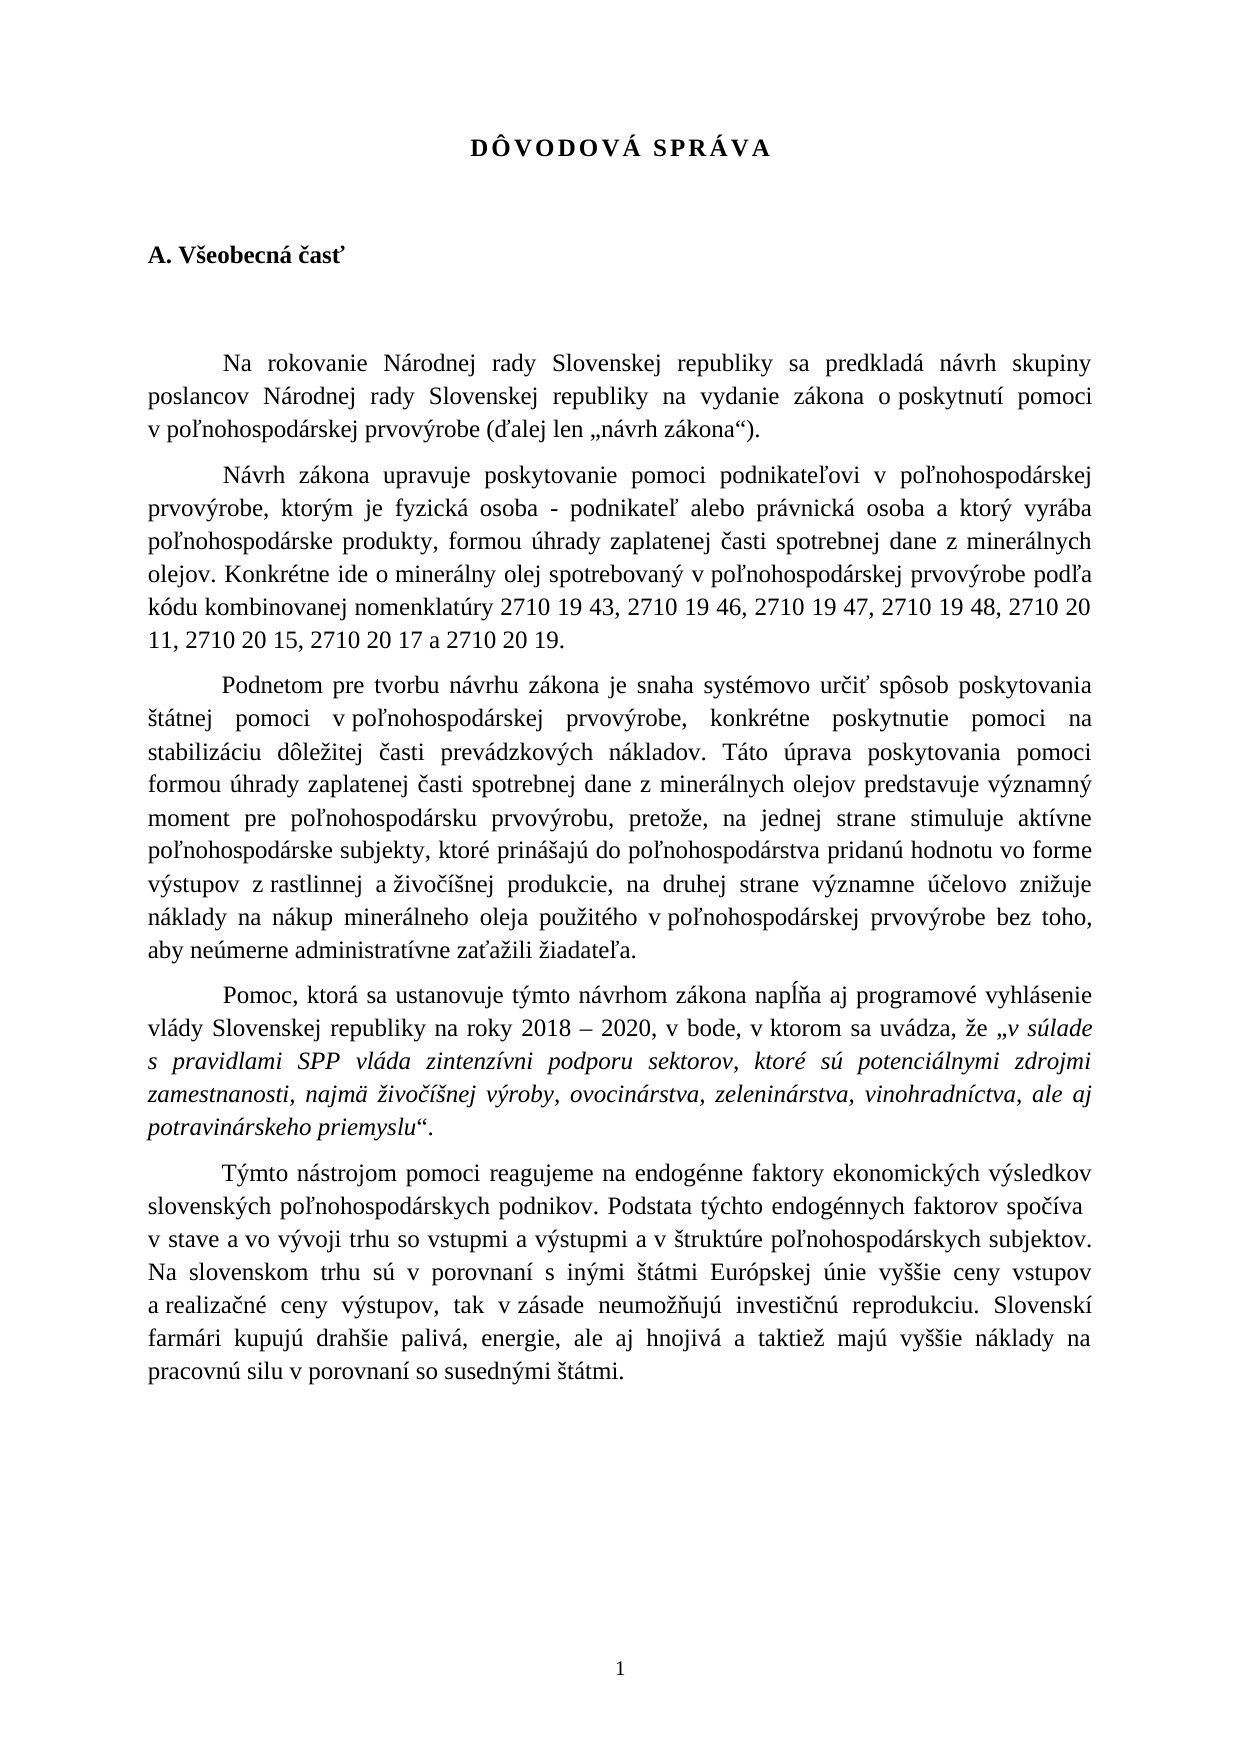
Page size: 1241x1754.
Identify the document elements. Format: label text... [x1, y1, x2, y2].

text Týmto nástrojom pomoci reagujeme na endogénne faktory ekonomických výsledkov slovenských poľnohospodárskych podnikov. Podstata týchto endogénnych faktorov spočíva v stave a vo vývoji trhu so vstupmi a výstupmi a v štruktúre poľnohospodárskych subjektov. Na slovenskom trhu sú v porovnaní s inými štátmi Európskej únie vyššie ceny vstupov a realizačné ceny výstupov, tak v zásade neumožňujú investičnú reprodukciu. Slovenskí farmári kupujú drahšie palivá, energie, ale aj hnojivá a taktiež majú vyššie náklady na pracovnú silu v porovnaní so susednými štátmi. [148, 1158, 1092, 1385]
text Dôvodová správa [148, 133, 1092, 162]
text Na rokovanie Národnej rady Slovenskej republiky sa predkladá návrh skupiny poslancov Národnej rady Slovenskej republiky na vydanie zákona o poskytnutí pomoci v poľnohospodárskej prvovýrobe (ďalej len „návrh zákona“). [148, 348, 1092, 443]
text Pomoc, ktorá sa ustanovuje týmto návrhom zákona napĺňa aj programové vyhlásenie vlády Slovenskej republiky na roky 2018 – 2020, v bode, v ktorom sa uvádza, že „v súlade s pravidlami SPP vláda zintenzívni podporu sektorov, ktoré sú potenciálnymi zdrojmi zamestnanosti, najmä živočíšnej výroby, ovocinárstva, zeleninárstva, vinohradníctva, ale aj potravinárskeho priemyslu“. [148, 980, 1092, 1141]
text A. Všeobecná časť [148, 241, 1092, 269]
text Podnetom pre tvorbu návrhu zákona je snaha systémovo určiť spôsob poskytovania štátnej pomoci v poľnohospodárskej prvovýrobe, konkrétne poskytnutie pomoci na stabilizáciu dôležitej časti prevádzkových nákladov. Táto úprava poskytovania pomoci formou úhrady zaplatenej časti spotrebnej dane z minerálnych olejov predstavuje významný moment pre poľnohospodársku prvovýrobu, pretože, na jednej strane stimuluje aktívne poľnohospodárske subjekty, ktoré prinášajú do poľnohospodárstva pridanú hodnotu vo forme výstupov z rastlinnej a živočíšnej produkcie, na druhej strane významne účelovo znižuje náklady na nákup minerálneho oleja použitého v poľnohospodárskej prvovýrobe bez toho, aby neúmerne administratívne zaťažili žiadateľa. [148, 671, 1092, 963]
text Návrh zákona upravuje poskytovanie pomoci podnikateľovi v poľnohospodárskej prvovýrobe, ktorým je fyzická osoba - podnikateľ alebo právnická osoba a ktorý vyrába poľnohospodárske produkty, formou úhrady zaplatenej časti spotrebnej dane z minerálnych olejov. Konkrétne ide o minerálny olej spotrebovaný v poľnohospodárskej prvovýrobe podľa kódu kombinovanej nomenklatúry 2710 19 43, 2710 19 46, 2710 19 47, 2710 19 48, 2710 20 11, 2710 20 15, 2710 20 17 a 2710 20 19. [148, 460, 1092, 654]
